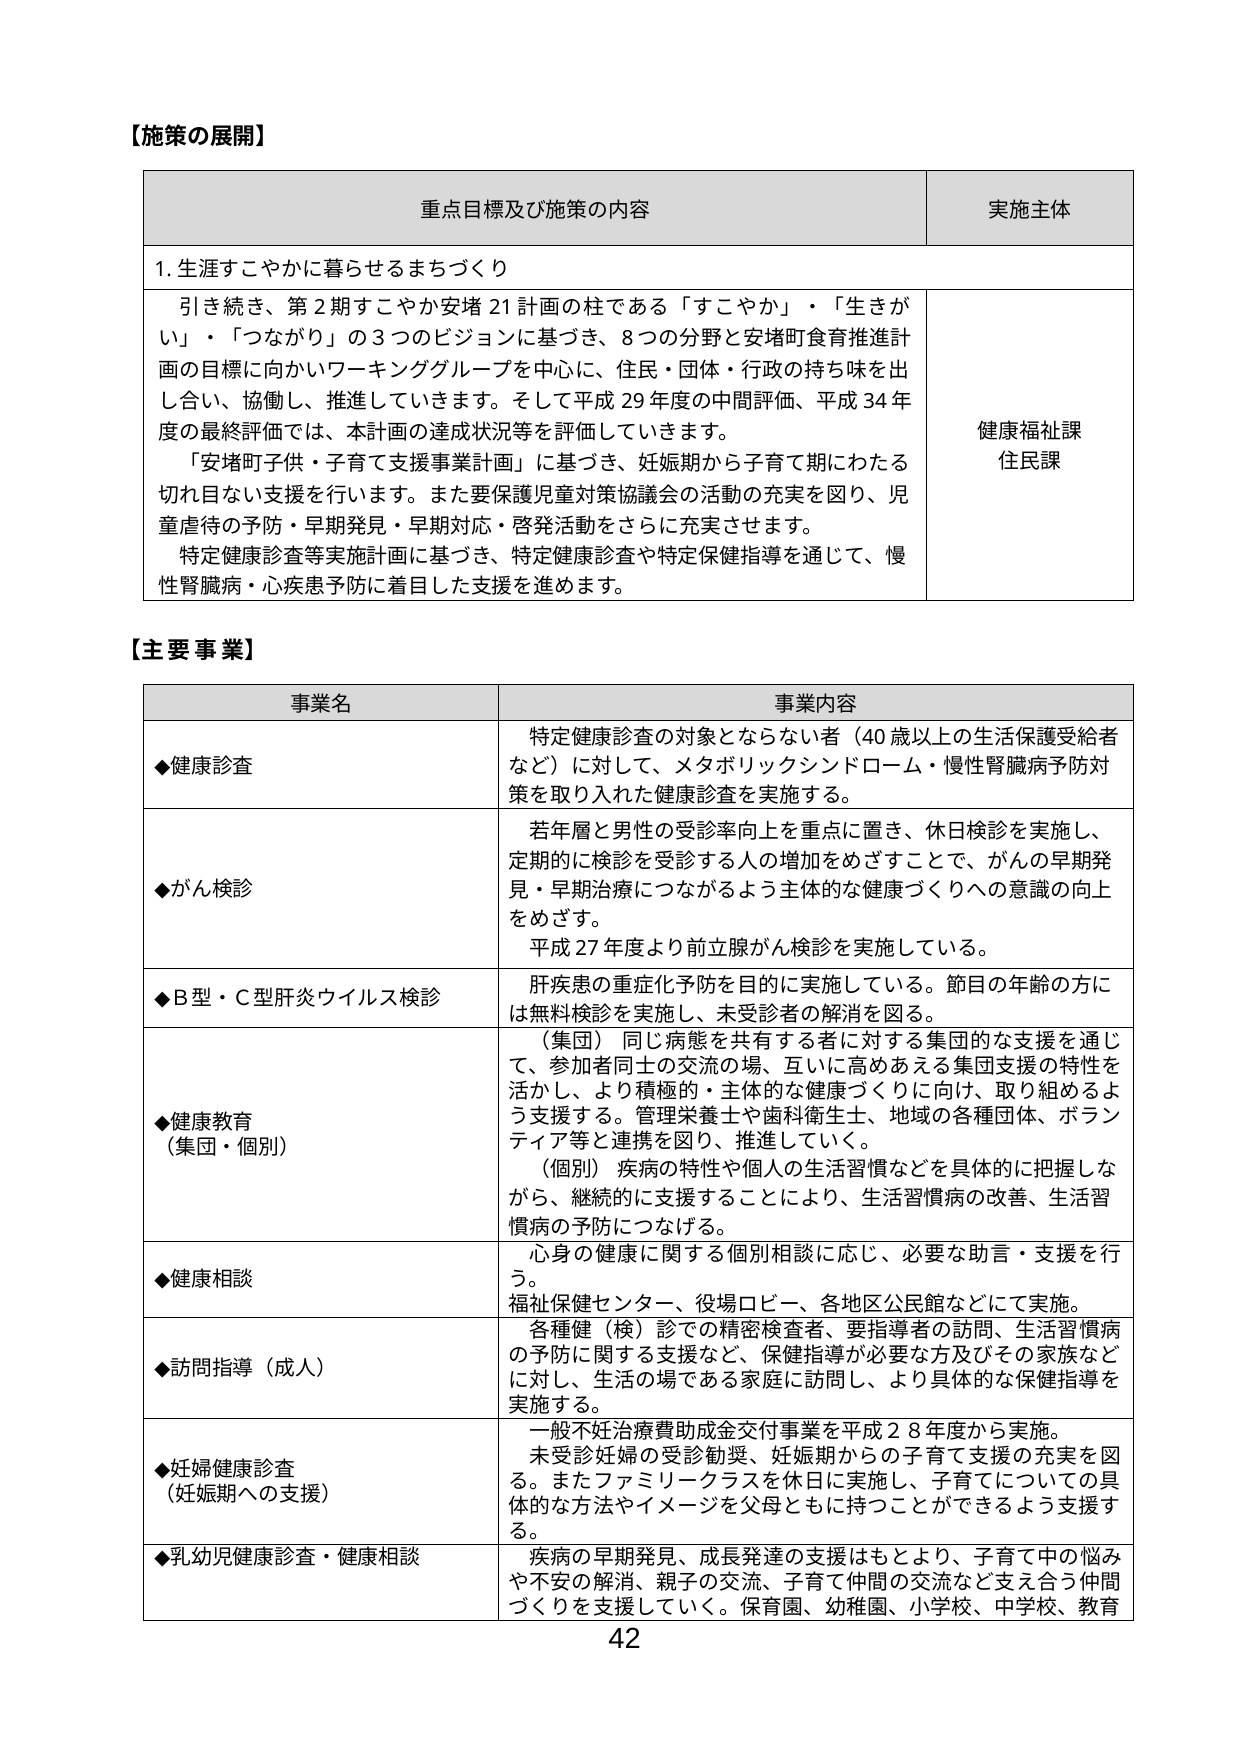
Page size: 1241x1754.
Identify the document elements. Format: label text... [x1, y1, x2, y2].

text 【主要事業】 [118, 632, 1122, 666]
table_header 重点目標及び施策の内容 [144, 171, 926, 245]
table_cell 心身の健康に関する個別相談に応じ、必要な助言・支援を行う。 福祉保健センター、役場ロビー、各地区公民館などにて実施。 [499, 1242, 1133, 1317]
table_header 事業内容 [499, 685, 1133, 720]
table_cell ◆妊婦健康診査 （妊娠期への支援） [144, 1419, 498, 1544]
table_cell 引き続き、第2期すこやか安堵21計画の柱である「すこやか」・「生きがい」・「つながり」の３つのビジョンに基づき、8つの分野と安堵町食育推進計画の目標に向かいワーキンググループを中心に、住民・団体・行政の持ち味を出し合い、協働し、推進していきます。そして平成29年度の中間評価、平成34年度の最終評価では、本計画の達成状況等を評価していきます。 「安堵町子供・子育て支援事業計画」に基づき、妊娠期から子育て期にわたる切れ目ない支援を行います。また要保護児童対策協議会の活動の充実を図り、児童虐待の予防・早期発見・早期対応・啓発活動をさらに充実させます。 特定健康診査等実施計画に基づき、特定健康診査や特定保健指導を通じて、慢性腎臓病・心疾患予防に着目した支援を進めます。 [144, 290, 926, 600]
text 【施策の展開】 [118, 118, 1122, 151]
table_header 実施主体 [927, 171, 1133, 245]
table_cell ◆がん検診 [144, 809, 498, 968]
table_cell ◆乳幼児健康診査・健康相談 [144, 1545, 498, 1620]
table_cell 特定健康診査の対象とならない者（40歳以上の生活保護受給者など）に対して、メタボリックシンドローム・慢性腎臓病予防対策を取り入れた健康診査を実施する。 [499, 721, 1133, 808]
table_cell 若年層と男性の受診率向上を重点に置き、休日検診を実施し、定期的に検診を受診する人の増加をめざすことで、がんの早期発見・早期治療につながるよう主体的な健康づくりへの意識の向上をめざす。 平成27年度より前立腺がん検診を実施している。 [499, 809, 1133, 968]
table_cell 一般不妊治療費助成金交付事業を平成２８年度から実施。 未受診妊婦の受診勧奨、妊娠期からの子育て支援の充実を図る。またファミリークラスを休日に実施し、子育てについての具体的な方法やイメージを父母ともに持つことができるよう支援する。 [499, 1419, 1133, 1544]
table_cell ◆健康教育 （集団・個別） [144, 1028, 498, 1241]
table_header 事業名 [144, 685, 498, 720]
table_cell ◆健康診査 [144, 721, 498, 808]
table_cell 1. 生涯すこやかに暮らせるまちづくり [144, 246, 1133, 288]
table_cell ◆健康相談 [144, 1242, 498, 1317]
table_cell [499, 1545, 1133, 1620]
table_cell 肝疾患の重症化予防を目的に実施している。節目の年齢の方には無料検診を実施し、未受診者の解消を図る。 [499, 969, 1133, 1027]
table_cell 健康福祉課 住民課 [927, 290, 1133, 600]
table_cell 各種健（検）診での精密検査者、要指導者の訪問、生活習慣病の予防に関する支援など、保健指導が必要な方及びその家族などに対し、生活の場である家庭に訪問し、より具体的な保健指導を実施する。 [499, 1318, 1133, 1418]
table_cell ◆Ｂ型・Ｃ型肝炎ウイルス検診 [144, 969, 498, 1027]
table_cell ◆訪問指導（成人） [144, 1318, 498, 1418]
table_cell （集団） 同じ病態を共有する者に対する集団的な支援を通じて、参加者同士の交流の場、互いに高めあえる集団支援の特性を活かし、より積極的・主体的な健康づくりに向け、取り組めるよう支援する。管理栄養士や歯科衛生士、地域の各種団体、ボランティア等と連携を図り、推進していく。 （個別） 疾病の特性や個人の生活習慣などを具体的に把握しながら、継続的に支援することにより、生活習慣病の改善、生活習慣病の予防につなげる。 [499, 1028, 1133, 1241]
